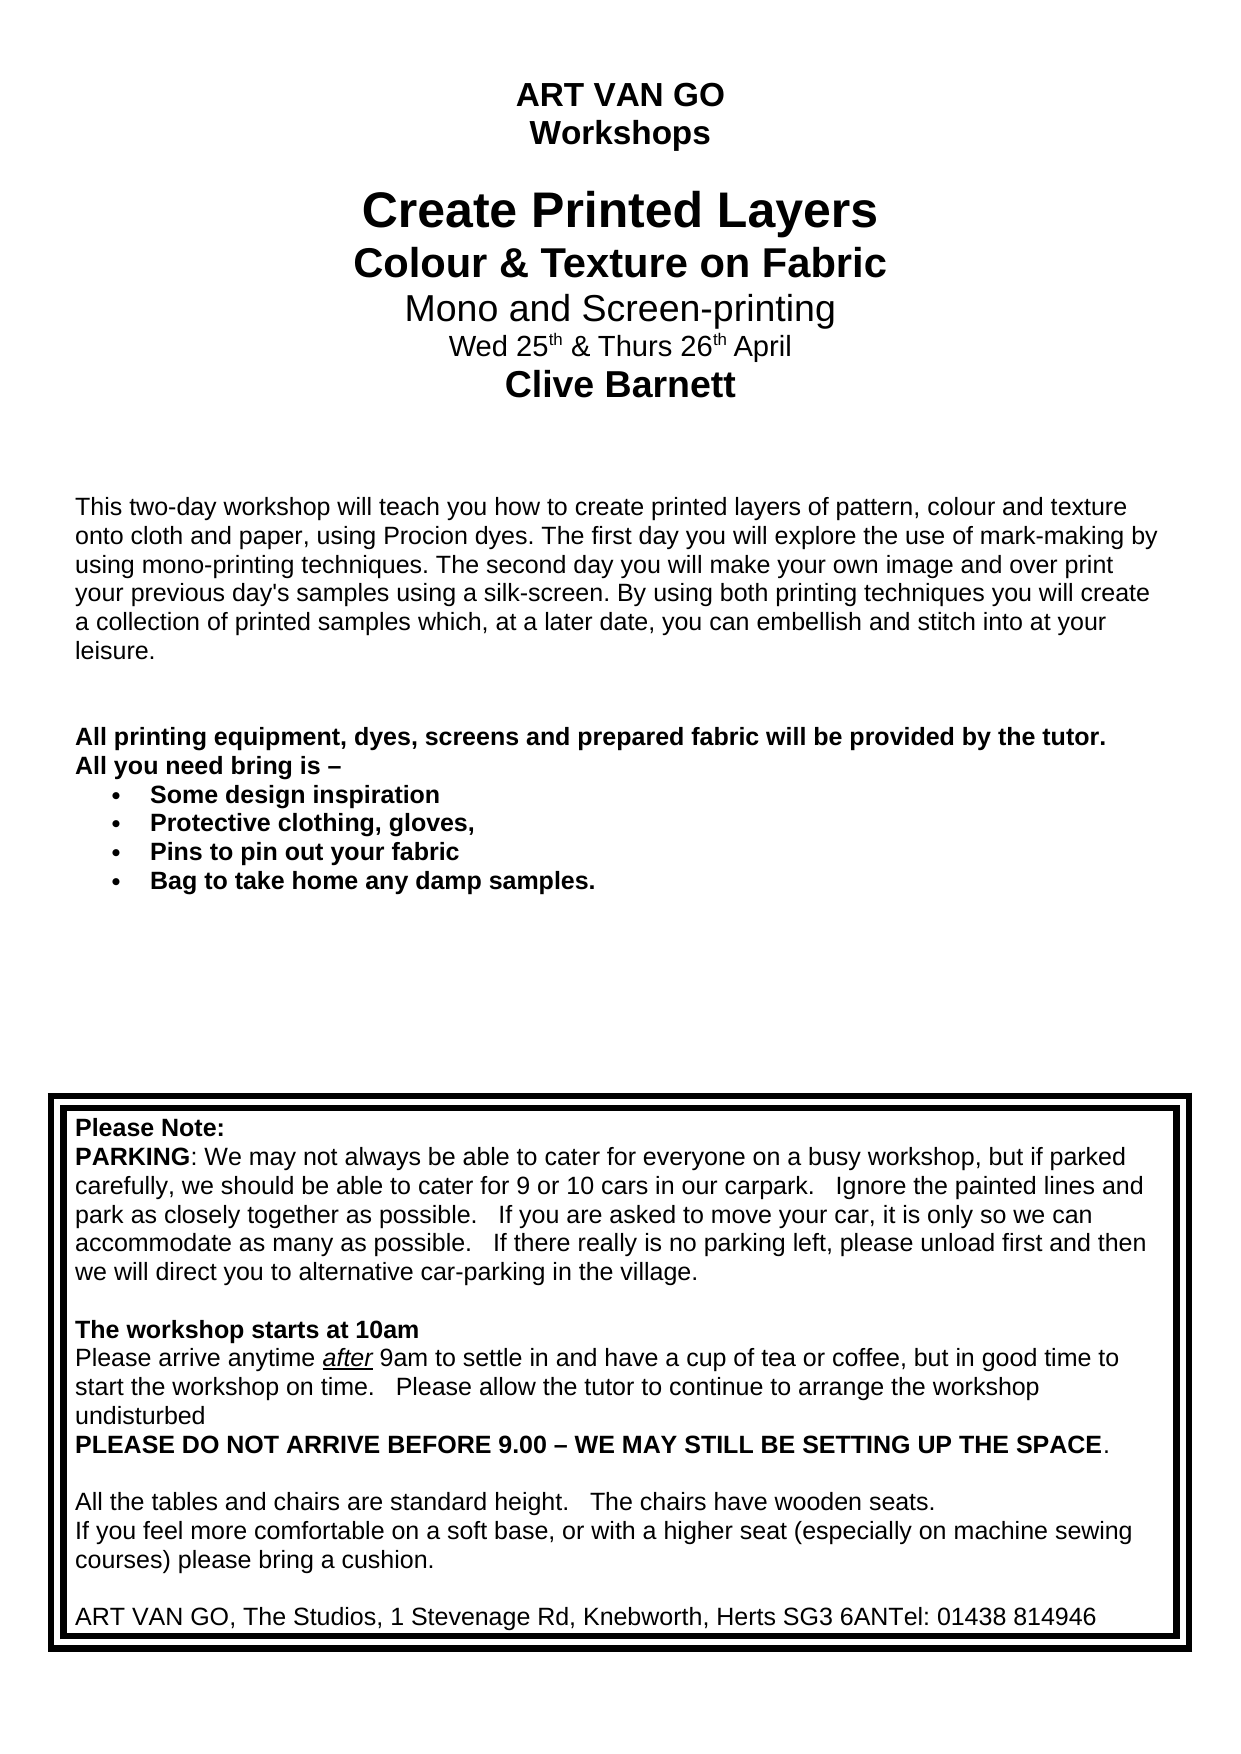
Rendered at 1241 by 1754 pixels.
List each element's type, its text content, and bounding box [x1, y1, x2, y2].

text Mono and Screen-printing [75, 286, 1165, 329]
list Some design inspiration [112, 779, 1165, 808]
text Colour & Texture on Fabric [75, 238, 1165, 286]
text Clive Barnett [75, 363, 1165, 406]
list Pins to pin out your fabric [112, 837, 1165, 866]
text All printing equipment, dyes, screens and prepared fabric will be provided by the tutor. [75, 722, 1165, 751]
text All you need bring is – [75, 751, 1165, 779]
text Wed 25th & Thurs 26th April [75, 329, 1165, 363]
text Create Printed Layers [75, 181, 1165, 238]
text This two-day workshop will teach you how to create printed layers of pattern, colour and texture onto cloth and paper, using Procion dyes. The first day you will explore the use of mark-making by using mono-printing techniques. The second day you will make your own image and over print your previous day's samples using a silk-screen. By using both printing techniques you will create a collection of printed samples which, at a later date, you can embellish and stitch into at your leisure. [75, 492, 1165, 664]
list Protective clothing, gloves, [112, 808, 1165, 837]
list Bag to take home any damp samples. [112, 866, 1165, 894]
